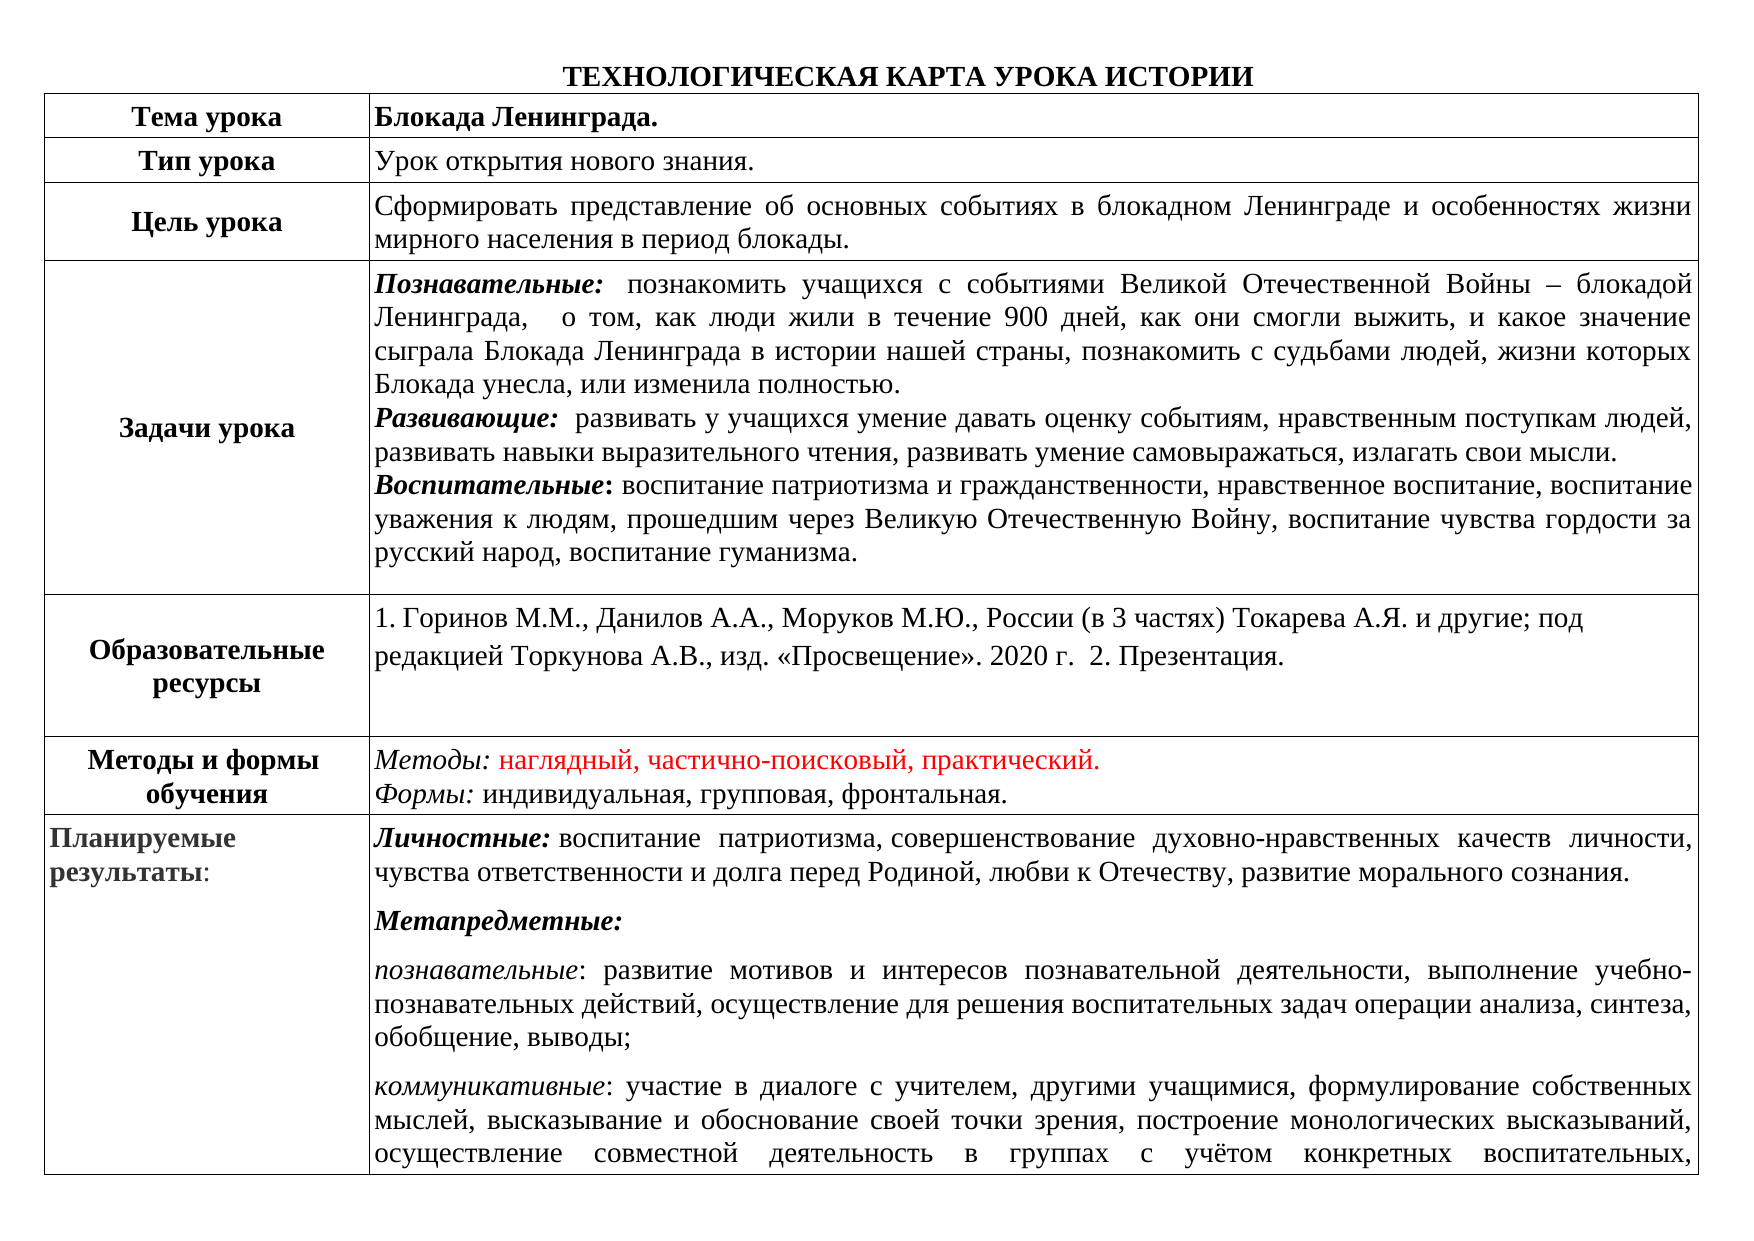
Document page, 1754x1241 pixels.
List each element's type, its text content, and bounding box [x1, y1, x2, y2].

text ТЕХНОЛОГИЧЕСКАЯ КАРТА УРОКА ИСТОРИИ [118, 59, 1698, 93]
table_cell методы и формы обучения [45, 737, 369, 814]
table_cell Сформировать представление об основных событиях в блокадном Ленинграде и особенностях жизни мирного населения в период блокады. [370, 183, 1698, 260]
table_cell Урок открытия нового знания. [370, 138, 1698, 182]
table_cell Образовательные ресурсы [45, 595, 369, 736]
table_cell Задачи урока [45, 261, 369, 594]
table_cell Тип урока [45, 138, 369, 182]
table_cell Методы: наглядный, частично-поисковый, практический. Формы: индивидуальная, групповая, фронтальная. [370, 737, 1698, 814]
table_cell Познавательные: познакомить учащихся с событиями Великой Отечественной Войны – блокадой Ленинграда, о том, как люди жили в течение 900 дней, как они смогли выжить, и какое значение сыграла Блокада Ленинграда в истории нашей страны, познакомить с судьбами людей, жизни которых Блокада унесла, или изменила полностью. Развивающие: развивать у учащихся умение давать оценку событиям, нравственным поступкам людей, развивать навыки выразительного чтения, развивать умение самовыражаться, излагать свои мысли. Воспитательные: воспитание патриотизма и гражданственности, нравственное воспитание, воспитание уважения к людям, прошедшим через Великую Отечественную Войну, воспитание чувства гордости за русский народ, воспитание гуманизма. [370, 261, 1698, 594]
table_header Тема урока [45, 94, 369, 137]
table_cell Цель урока [45, 183, 369, 260]
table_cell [370, 815, 1698, 1174]
table_cell 1. Горинов М.М., Данилов А.А., Моруков М.Ю., России (в 3 частях) Токарева А.Я. и другие; под редакцией Торкунова А.В., изд. «Просвещение». 2020 г. 2. Презентация. [370, 595, 1698, 736]
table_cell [45, 815, 369, 1174]
table_header Блокада Ленинграда. [370, 94, 1698, 137]
